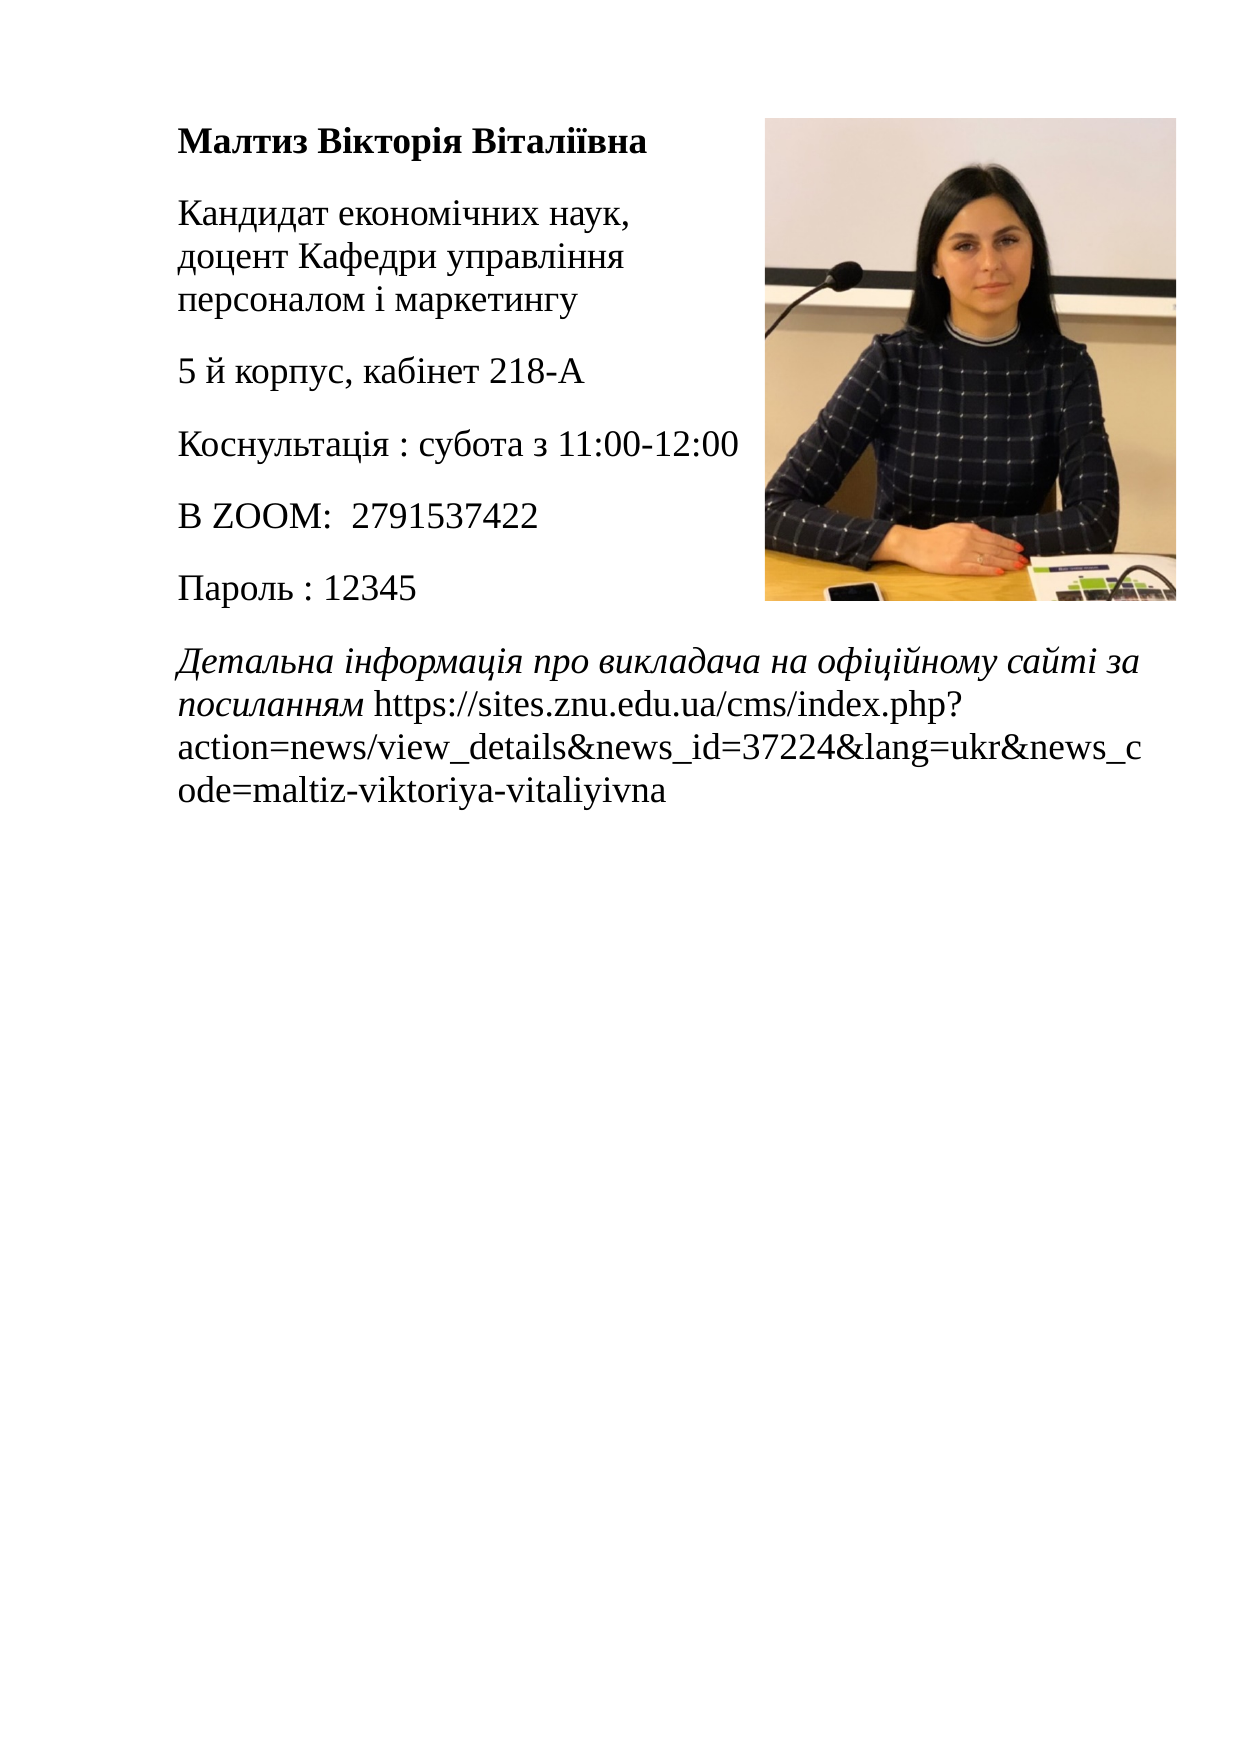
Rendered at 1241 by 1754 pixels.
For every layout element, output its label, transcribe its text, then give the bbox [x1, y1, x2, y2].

text 5 й корпус, кабінет 218-А [177, 349, 763, 392]
text Коснультація : субота з 11:00-12:00 [177, 421, 763, 464]
text Кандидат економічних наук, доцент Кафедри управління персоналом і маркетингу [177, 190, 763, 320]
text Малтиз Вікторія Віталіївна [177, 118, 763, 161]
text Детальна інформація про викладача на офіційному сайті за посиланням https://sites.znu.edu.ua/cms/index.php?action=news/view_details&news_id=37224&lang=ukr&news_code=maltiz-viktoriya-vitaliyivna [177, 638, 1152, 811]
picture [763, 118, 1179, 602]
text Пароль : 12345 [177, 566, 1152, 609]
text В ZOOM: 2791537422 [177, 493, 763, 537]
